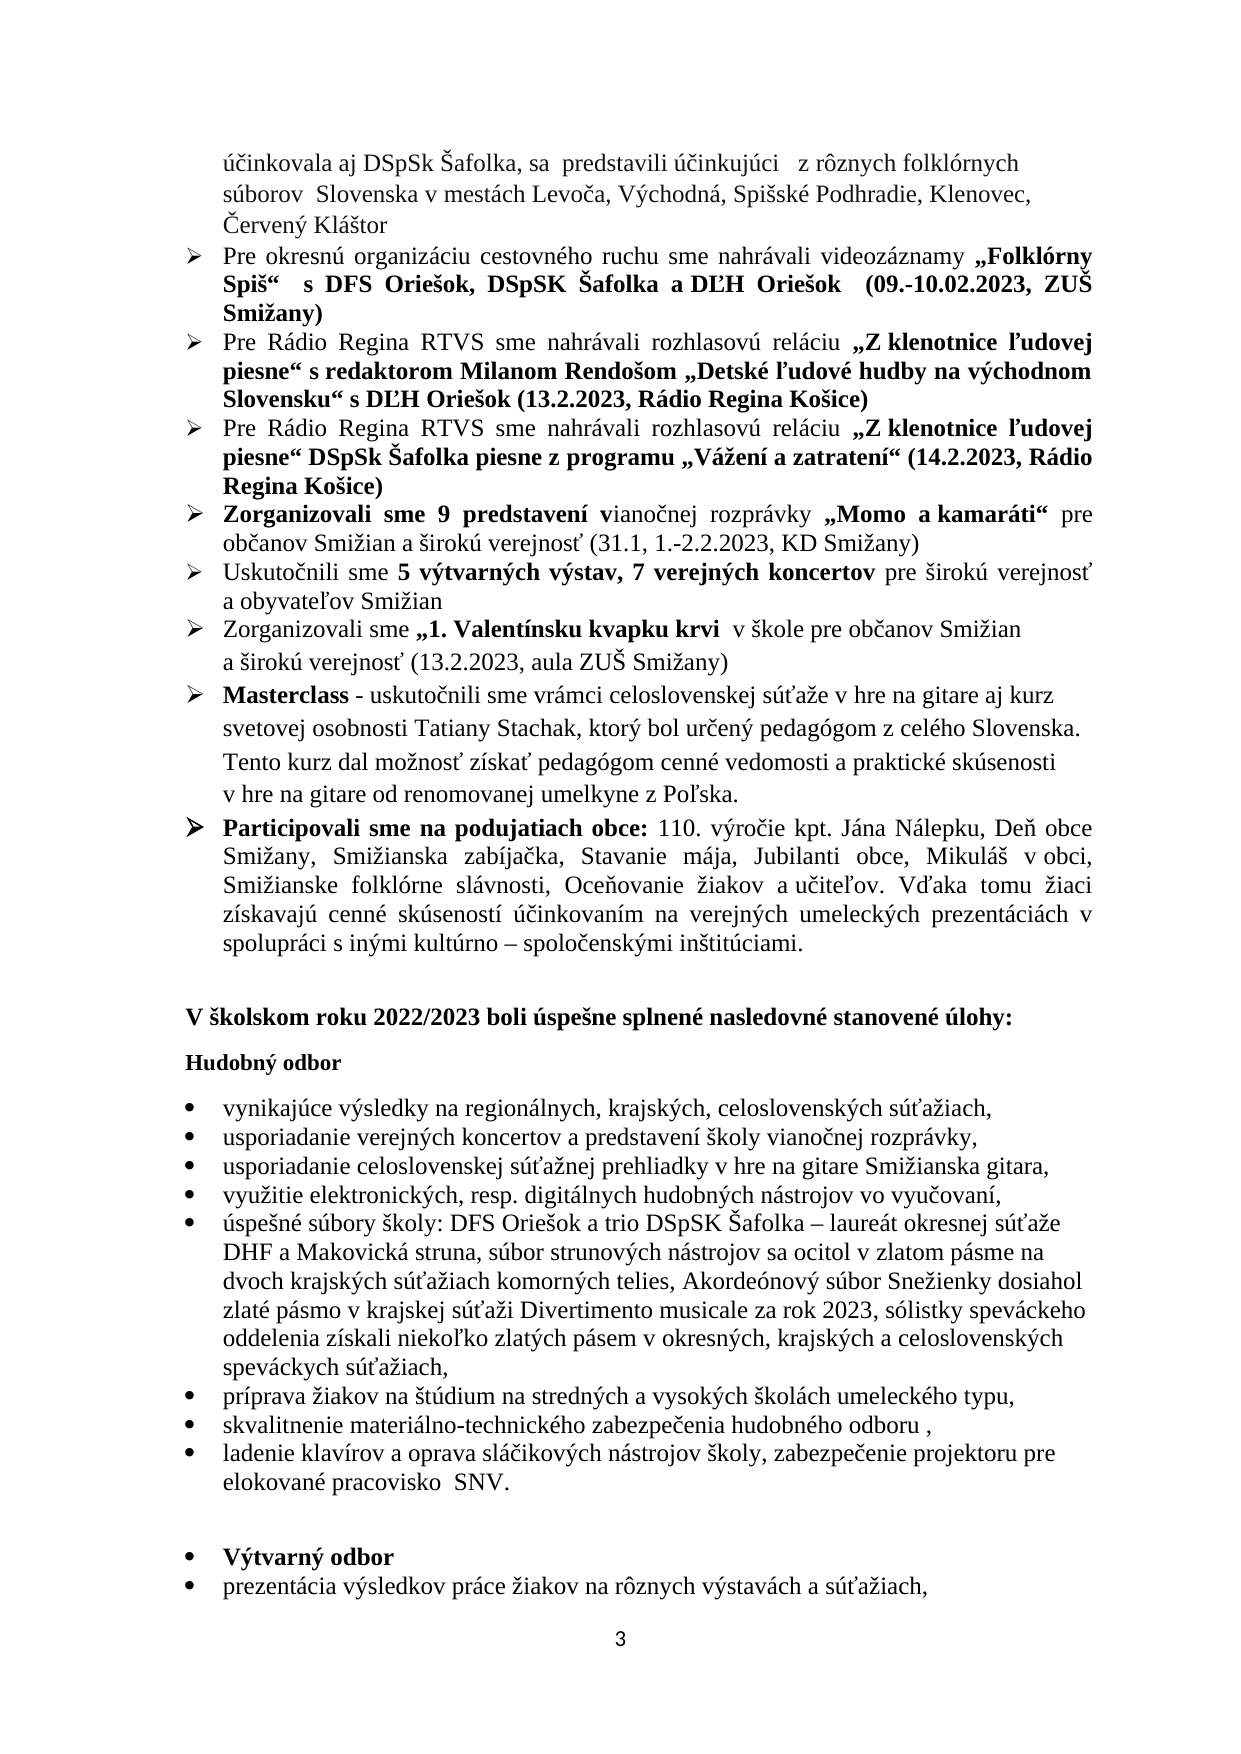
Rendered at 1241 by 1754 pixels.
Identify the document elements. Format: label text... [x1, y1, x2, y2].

list Pre okresnú organizáciu cestovného ruchu sme nahrávali videozáznamy „Folklórny Spiš“ s DFS Oriešok, DSpSK Šafolka a DĽH Oriešok (09.-10.02.2023, ZUŠ Smižany) [185, 241, 1093, 327]
list usporiadanie celoslovenskej súťažnej prehliadky v hre na gitare Smižianska gitara, [185, 1151, 1093, 1180]
list skvalitnenie materiálno-technického zabezpečenia hudobného odboru , [185, 1410, 1093, 1438]
list usporiadanie verejných koncertov a predstavení školy vianočnej rozprávky, [185, 1122, 1093, 1151]
list Uskutočnili sme 5 výtvarných výstav, 7 verejných koncertov pre širokú verejnosť a obyvateľov Smižian [185, 557, 1093, 614]
list Zorganizovali sme 9 predstavení vianočnej rozprávky „Momo a kamaráti“ pre občanov Smižian a širokú verejnosť (31.1, 1.-2.2.2023, KD Smižany) [185, 499, 1093, 557]
list Pre Rádio Regina RTVS sme nahrávali rozhlasovú reláciu „Z klenotnice ľudovej piesne“ s redaktorom Milanom Rendošom „Detské ľudové hudby na východnom Slovensku“ s DĽH Oriešok (13.2.2023, Rádio Regina Košice) [185, 327, 1093, 413]
list Participovali sme na podujatiach obce: 110. výročie kpt. Jána Nálepku, Deň obce Smižany, Smižianska zabíjačka, Stavanie mája, Jubilanti obce, Mikuláš v obci, Smižianske folklórne slávnosti, Oceňovanie žiakov a učiteľov. Vďaka tomu žiaci získavajú cenné skúseností účinkovaním na verejných umeleckých prezentáciách v spolupráci s inými kultúrno – spoločenskými inštitúciami. [185, 813, 1093, 956]
list vynikajúce výsledky na regionálnych, krajských, celoslovenských súťažiach, [185, 1093, 1093, 1122]
list Výtvarný odbor [185, 1542, 1093, 1571]
text Hudobný odbor [185, 1049, 1093, 1076]
list Pre Rádio Regina RTVS sme nahrávali rozhlasovú reláciu „Z klenotnice ľudovej piesne“ DSpSk Šafolka piesne z programu „Vážení a zatratení“ (14.2.2023, Rádio Regina Košice) [185, 413, 1093, 499]
list Masterclass - uskutočnili sme vrámci celoslovenskej súťaže v hre na gitare aj kurz svetovej osobnosti Tatiany Stachak, ktorý bol určený pedagógom z celého Slovenska. Tento kurz dal možnosť získať pedagógom cenné vedomosti a praktické skúsenosti v hre na gitare od renomovanej umelkyne z Poľska. [185, 681, 1093, 808]
list využitie elektronických, resp. digitálnych hudobných nástrojov vo vyučovaní, [185, 1180, 1093, 1208]
list úspešné súbory školy: DFS Oriešok a trio DSpSK Šafolka – laureát okresnej súťaže DHF a Makovická struna, súbor strunových nástrojov sa ocitol v zlatom pásme na dvoch krajských súťažiach komorných telies, Akordeónový súbor Snežienky dosiahol zlaté pásmo v krajskej súťaži Divertimento musicale za rok 2023, sólistky speváckeho oddelenia získali niekoľko zlatých pásem v okresných, krajských a celoslovenských speváckych súťažiach, [185, 1208, 1093, 1381]
list prezentácia výsledkov práce žiakov na rôznych výstavách a súťažiach, [185, 1571, 1093, 1599]
list príprava žiakov na štúdium na stredných a vysokých školách umeleckého typu, [185, 1381, 1093, 1410]
text V školskom roku 2022/2023 boli úspešne splnené nasledovné stanovené úlohy: [185, 1002, 1093, 1031]
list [185, 148, 1093, 238]
list Zorganizovali sme „1. Valentínsku kvapku krvi v škole pre občanov Smižian a širokú verejnosť (13.2.2023, aula ZUŠ Smižany) [185, 614, 1093, 676]
list ladenie klavírov a oprava sláčikových nástrojov školy, zabezpečenie projektoru pre elokované pracovisko SNV. [185, 1438, 1093, 1496]
